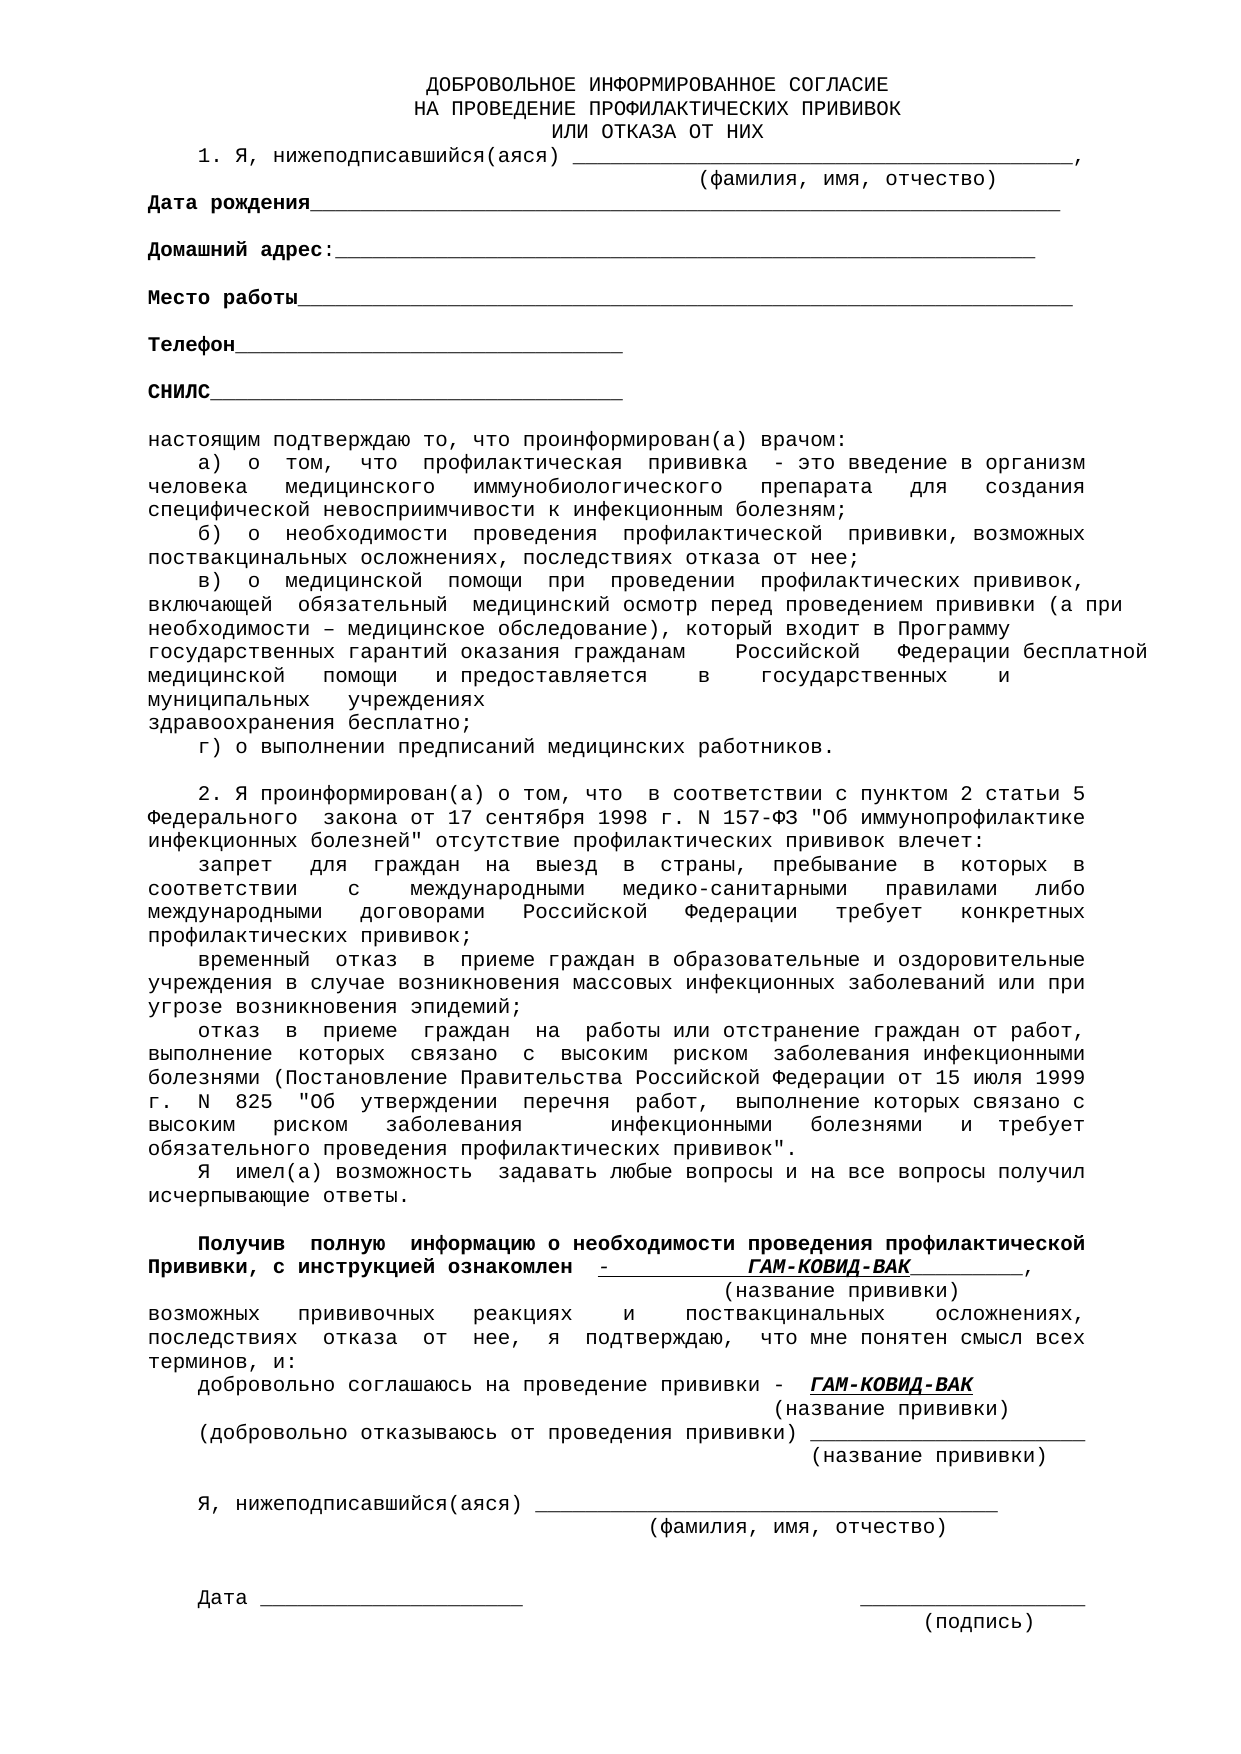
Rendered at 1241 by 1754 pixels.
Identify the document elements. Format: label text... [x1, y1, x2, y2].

text поствакцинальных осложнениях, последствиях отказа от нее; [148, 547, 1167, 570]
text соответствии с международными медико-санитарными правилами либо [148, 878, 1167, 901]
text б) о необходимости проведения профилактической прививки, возможных [148, 523, 1167, 547]
text последствиях отказа от нее, я подтверждаю, что мне понятен смысл всех [148, 1327, 1167, 1351]
text Домашний адрес:________________________________________________________ [148, 239, 1167, 263]
text человека медицинского иммунобиологического препарата для создания [148, 476, 1167, 499]
text (фамилия, имя, отчество) [148, 1516, 1167, 1540]
text (название прививки) [148, 1398, 1167, 1422]
text (подпись) [148, 1611, 1167, 1634]
text выполнение которых связано с высоким риском заболевания инфекционными [148, 1043, 1167, 1067]
text (название прививки) [148, 1445, 1167, 1469]
text НА ПРОВЕДЕНИЕ ПРОФИЛАКТИЧЕСКИХ ПРИВИВОК [148, 97, 1167, 121]
text учреждения в случае возникновения массовых инфекционных заболеваний или при [148, 972, 1167, 996]
text (добровольно отказываюсь от проведения прививки) ______________________ [148, 1422, 1167, 1445]
text запрет для граждан на выезд в страны, пребывание в которых в [148, 854, 1167, 878]
text болезнями (Постановление Правительства Российской Федерации от 15 июля 1999 [148, 1067, 1167, 1091]
text международными договорами Российской Федерации требует конкретных [148, 901, 1167, 925]
text Телефон_______________________________ [148, 334, 1167, 358]
text Федерального закона от 17 сентября 1998 г. N 157-ФЗ "Об иммунопрофилактике [148, 807, 1167, 831]
text 2. Я проинформирован(а) о том, что в соответствии с пунктом 2 статьи 5 [148, 783, 1167, 807]
text 1. Я, нижеподписавшийся(аяся) ________________________________________, [148, 145, 1167, 168]
text ДОБРОВОЛЬНОЕ ИНФОРМИРОВАННОЕ СОГЛАСИЕ [148, 74, 1167, 97]
text Получив полную информацию о необходимости проведения профилактической [148, 1232, 1167, 1256]
text а) о том, что профилактическая прививка - это введение в организм [148, 452, 1167, 476]
text включающей обязательный медицинский осмотр перед проведением прививки (а при необходимости – медицинское обследование), который входит в Программу государственных гарантий оказания гражданам Российской Федерации бесплатной медицинской помощи и предоставляется в государственных и муниципальных учреждениях [148, 594, 1167, 712]
text (фамилия, имя, отчество) [148, 168, 1167, 192]
text профилактических прививок; [148, 925, 1167, 949]
text инфекционных болезней" отсутствие профилактических прививок влечет: [148, 831, 1167, 854]
text Я, нижеподписавшийся(аяся) _____________________________________ [148, 1493, 1167, 1516]
text терминов, и: [148, 1351, 1167, 1374]
text отказ в приеме граждан на работы или отстранение граждан от работ, [148, 1020, 1167, 1043]
text г) о выполнении предписаний медицинских работников. [148, 736, 1167, 759]
text настоящим подтверждаю то, что проинформирован(а) врачом: [148, 428, 1167, 452]
text высоким риском заболевания инфекционными болезнями и требует [148, 1114, 1167, 1138]
text Я имел(а) возможность задавать любые вопросы и на все вопросы получил [148, 1162, 1167, 1185]
text СНИЛС_________________________________ [148, 381, 1167, 405]
text угрозе возникновения эпидемий; [148, 996, 1167, 1020]
text добровольно соглашаюсь на проведение прививки - ГАМ-КОВИД-ВАК [148, 1374, 1167, 1398]
text исчерпывающие ответы. [148, 1185, 1167, 1209]
text здравоохранения бесплатно; [148, 712, 1167, 736]
text обязательного проведения профилактических прививок". [148, 1138, 1167, 1162]
text г. N 825 "Об утверждении перечня работ, выполнение которых связано с [148, 1091, 1167, 1114]
text (название прививки) [148, 1280, 1167, 1303]
text Дата _____________________ __________________ [148, 1587, 1167, 1611]
text Место работы______________________________________________________________ [148, 287, 1167, 310]
text Дата рождения____________________________________________________________ [148, 192, 1167, 216]
text Прививки, с инструкцией ознакомлен - ГАМ-КОВИД-ВАК_________, [148, 1256, 1167, 1280]
text ИЛИ ОТКАЗА ОТ НИХ [148, 121, 1167, 145]
text временный отказ в приеме граждан в образовательные и оздоровительные [148, 949, 1167, 972]
text специфической невосприимчивости к инфекционным болезням; [148, 499, 1167, 523]
text в) о медицинской помощи при проведении профилактических прививок, [148, 570, 1167, 594]
text возможных прививочных реакциях и поствакцинальных осложнениях, [148, 1303, 1167, 1327]
